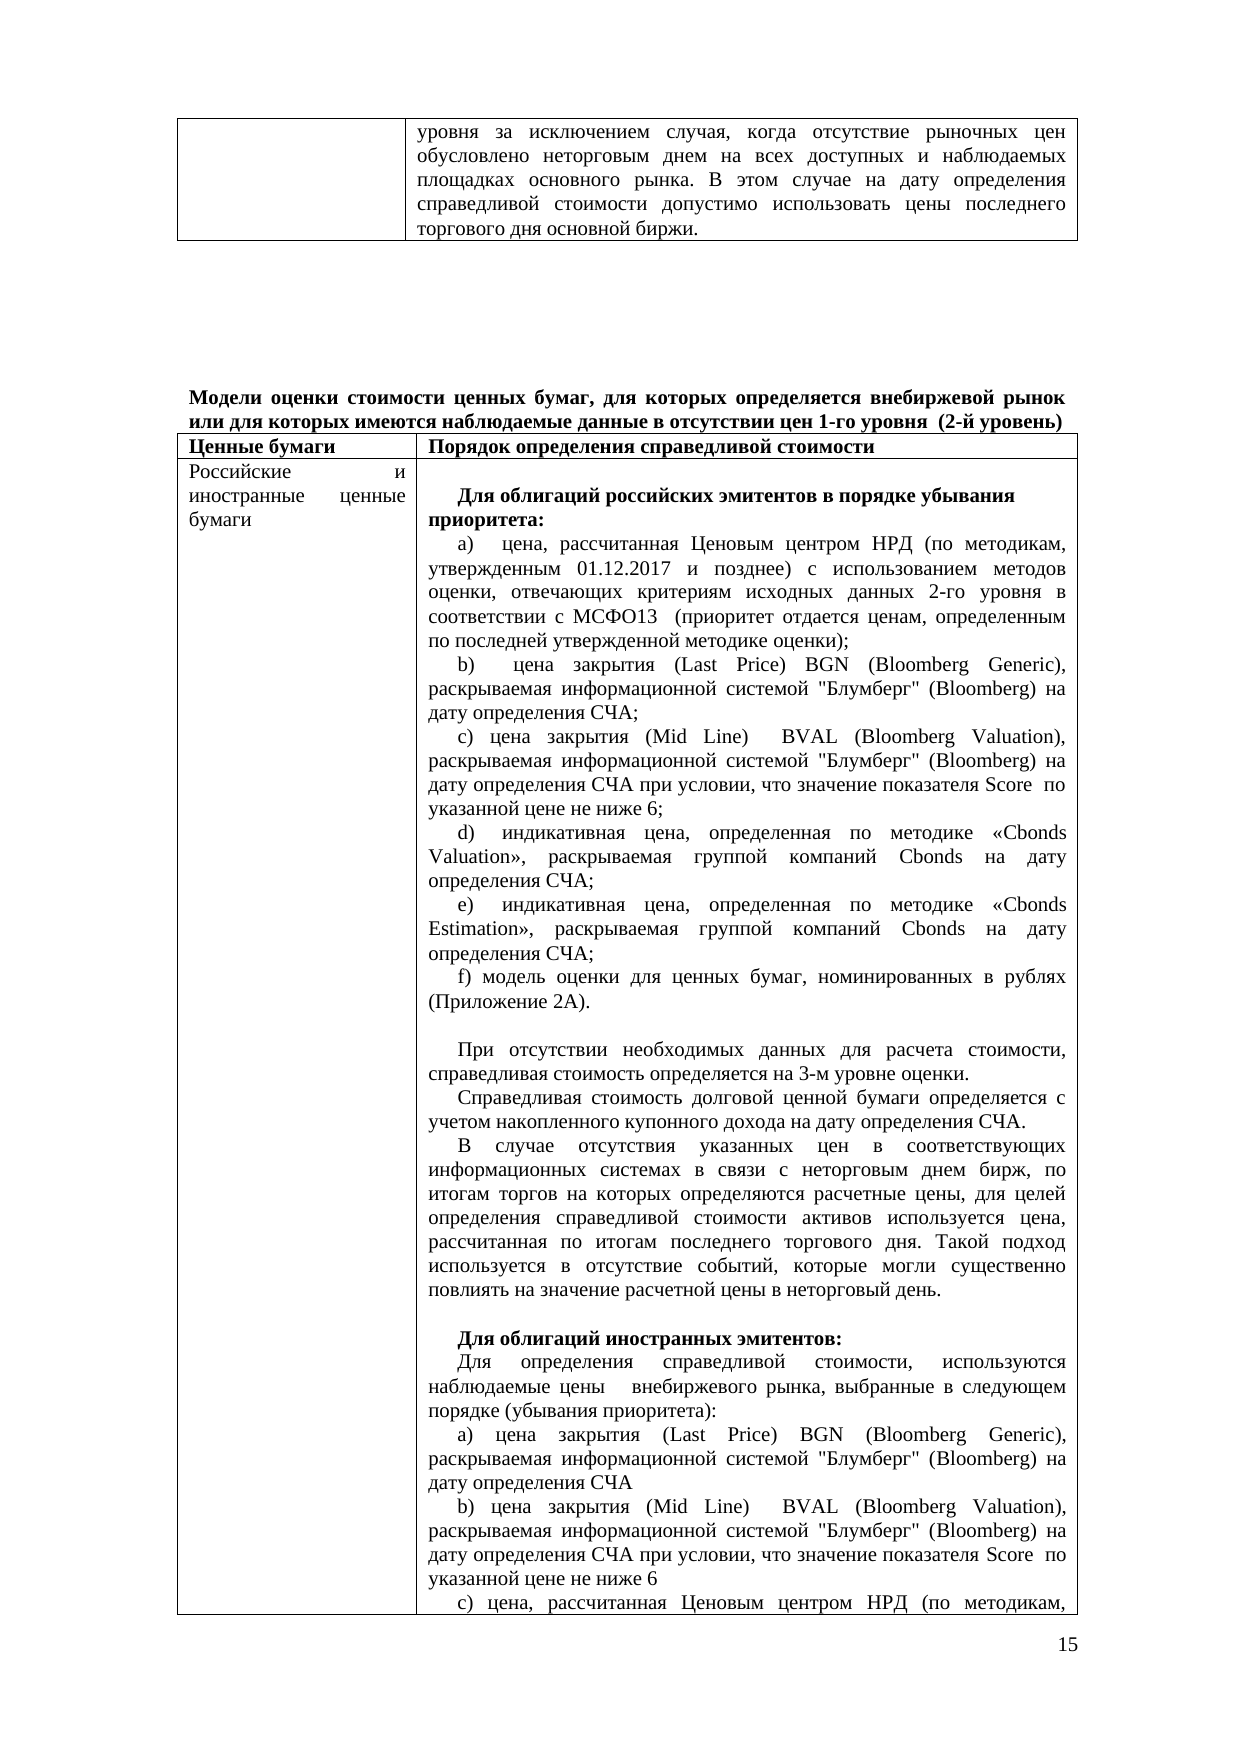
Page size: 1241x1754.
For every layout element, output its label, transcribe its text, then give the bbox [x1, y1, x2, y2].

table_cell Порядок определения справедливой стоимости [417, 434, 1077, 458]
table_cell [178, 119, 405, 239]
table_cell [406, 119, 1077, 239]
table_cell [417, 459, 1077, 1614]
table_header Модели оценки стоимости ценных бумаг, для которых определяется внебиржевой рынок или для которых имеются наблюдаемые данные в отсутствии цен 1-го уровня (2-й уровень) [177, 241, 1078, 433]
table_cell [178, 459, 416, 1614]
table_cell Ценные бумаги [178, 434, 416, 458]
